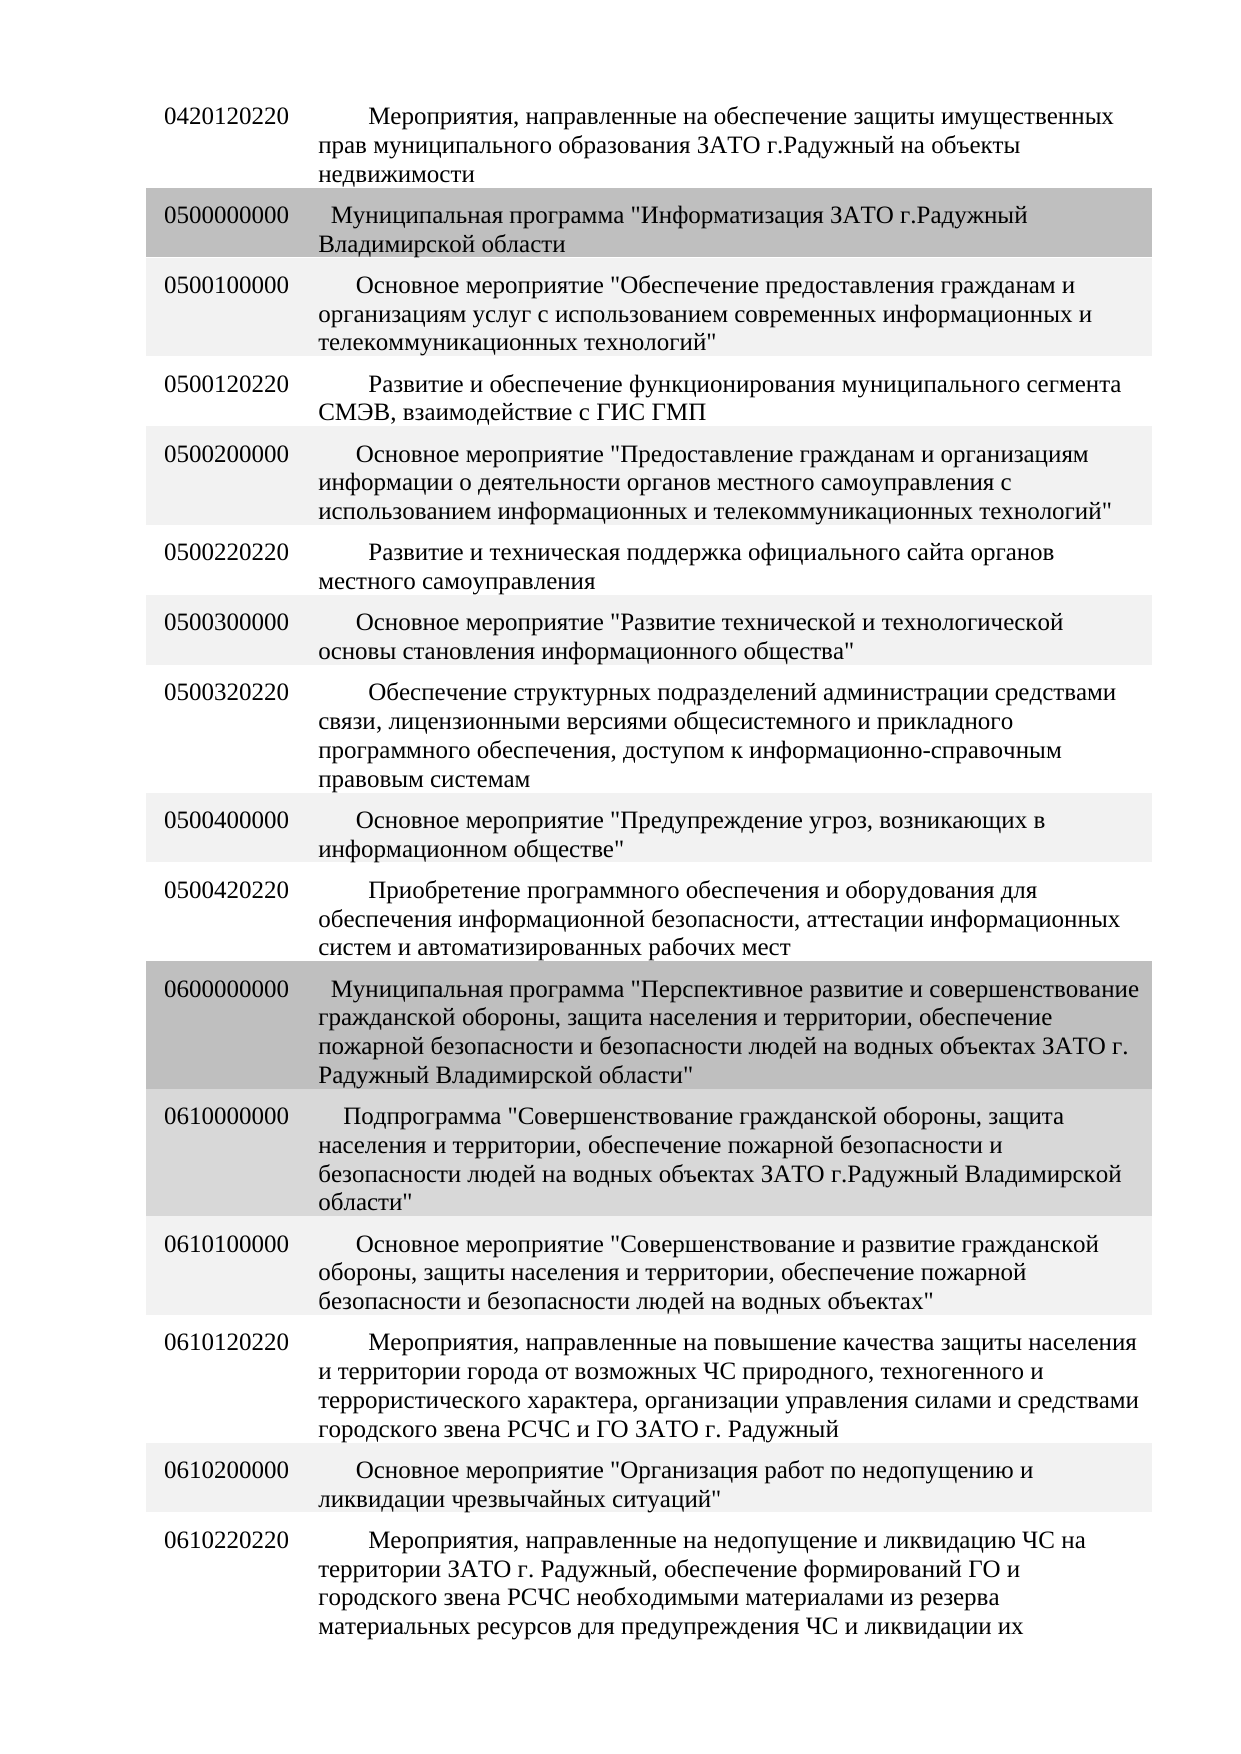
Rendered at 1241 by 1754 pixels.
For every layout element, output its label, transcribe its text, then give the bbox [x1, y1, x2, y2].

table_cell 0500000000 [146, 188, 307, 257]
table_cell Муниципальная программа "Информатизация ЗАТО г.Радужный Владимирской области [307, 188, 1152, 257]
table_cell 0420120220 [146, 89, 307, 187]
table_cell 0500420220 [146, 863, 307, 961]
table_cell Развитие и обеспечение функционирования муниципального сегмента СМЭВ, взаимодействие с ГИС ГМП [307, 356, 1152, 426]
table_cell 0500400000 [146, 793, 307, 862]
table_cell 0500300000 [146, 595, 307, 665]
table_cell 0500100000 [146, 258, 307, 356]
table_cell Мероприятия, направленные на обеспечение защиты имущественных прав муниципального образования ЗАТО г.Радужный на объекты недвижимости [307, 89, 1152, 187]
table_cell Основное мероприятие "Совершенствование и развитие гражданской обороны, защиты населения и территории, обеспечение пожарной безопасности и безопасности людей на водных объектах" [307, 1216, 1152, 1315]
table_cell 0600000000 [146, 961, 307, 1089]
table_cell Приобретение программного обеспечения и оборудования для обеспечения информационной безопасности, аттестации информационных систем и автоматизированных рабочих мест [307, 863, 1152, 961]
table_cell 0610100000 [146, 1216, 307, 1315]
table_cell Подпрограмма "Совершенствование гражданской обороны, защита населения и территории, обеспечение пожарной безопасности и безопасности людей на водных объектах ЗАТО г.Радужный Владимирской области" [307, 1089, 1152, 1216]
table_cell Основное мероприятие "Предупреждение угроз, возникающих в информационном обществе" [307, 793, 1152, 862]
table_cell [307, 1513, 1152, 1640]
table_cell 0500320220 [146, 665, 307, 792]
table_cell 0500200000 [146, 426, 307, 525]
table_cell 0610200000 [146, 1443, 307, 1512]
table_cell Основное мероприятие "Развитие технической и технологической основы становления информационного общества" [307, 595, 1152, 665]
table_cell Обеспечение структурных подразделений администрации средствами связи, лицензионными версиями общесистемного и прикладного программного обеспечения, доступом к информационно-справочным правовым системам [307, 665, 1152, 792]
table_cell Основное мероприятие "Организация работ по недопущению и ликвидации чрезвычайных ситуаций" [307, 1443, 1152, 1512]
table_cell Мероприятия, направленные на повышение качества защиты населения и территории города от возможных ЧС природного, техногенного и террористического характера, организации управления силами и средствами городского звена РСЧС и ГО ЗАТО г. Радужный [307, 1315, 1152, 1442]
table_cell Развитие и техническая поддержка официального сайта органов местного самоуправления [307, 525, 1152, 595]
table_cell Муниципальная программа "Перспективное развитие и совершенствование гражданской обороны, защита населения и территории, обеспечение пожарной безопасности и безопасности людей на водных объектах ЗАТО г. Радужный Владимирской области" [307, 961, 1152, 1089]
table_cell 0610220220 [146, 1513, 307, 1640]
table_cell 0500120220 [146, 356, 307, 426]
table_cell 0500220220 [146, 525, 307, 595]
table_cell 0610120220 [146, 1315, 307, 1442]
table_cell 0610000000 [146, 1089, 307, 1216]
table_cell Основное мероприятие "Предоставление гражданам и организациям информации о деятельности органов местного самоуправления с использованием информационных и телекоммуникационных технологий" [307, 426, 1152, 525]
table_cell Основное мероприятие "Обеспечение предоставления гражданам и организациям услуг с использованием современных информационных и телекоммуникационных технологий" [307, 258, 1152, 356]
